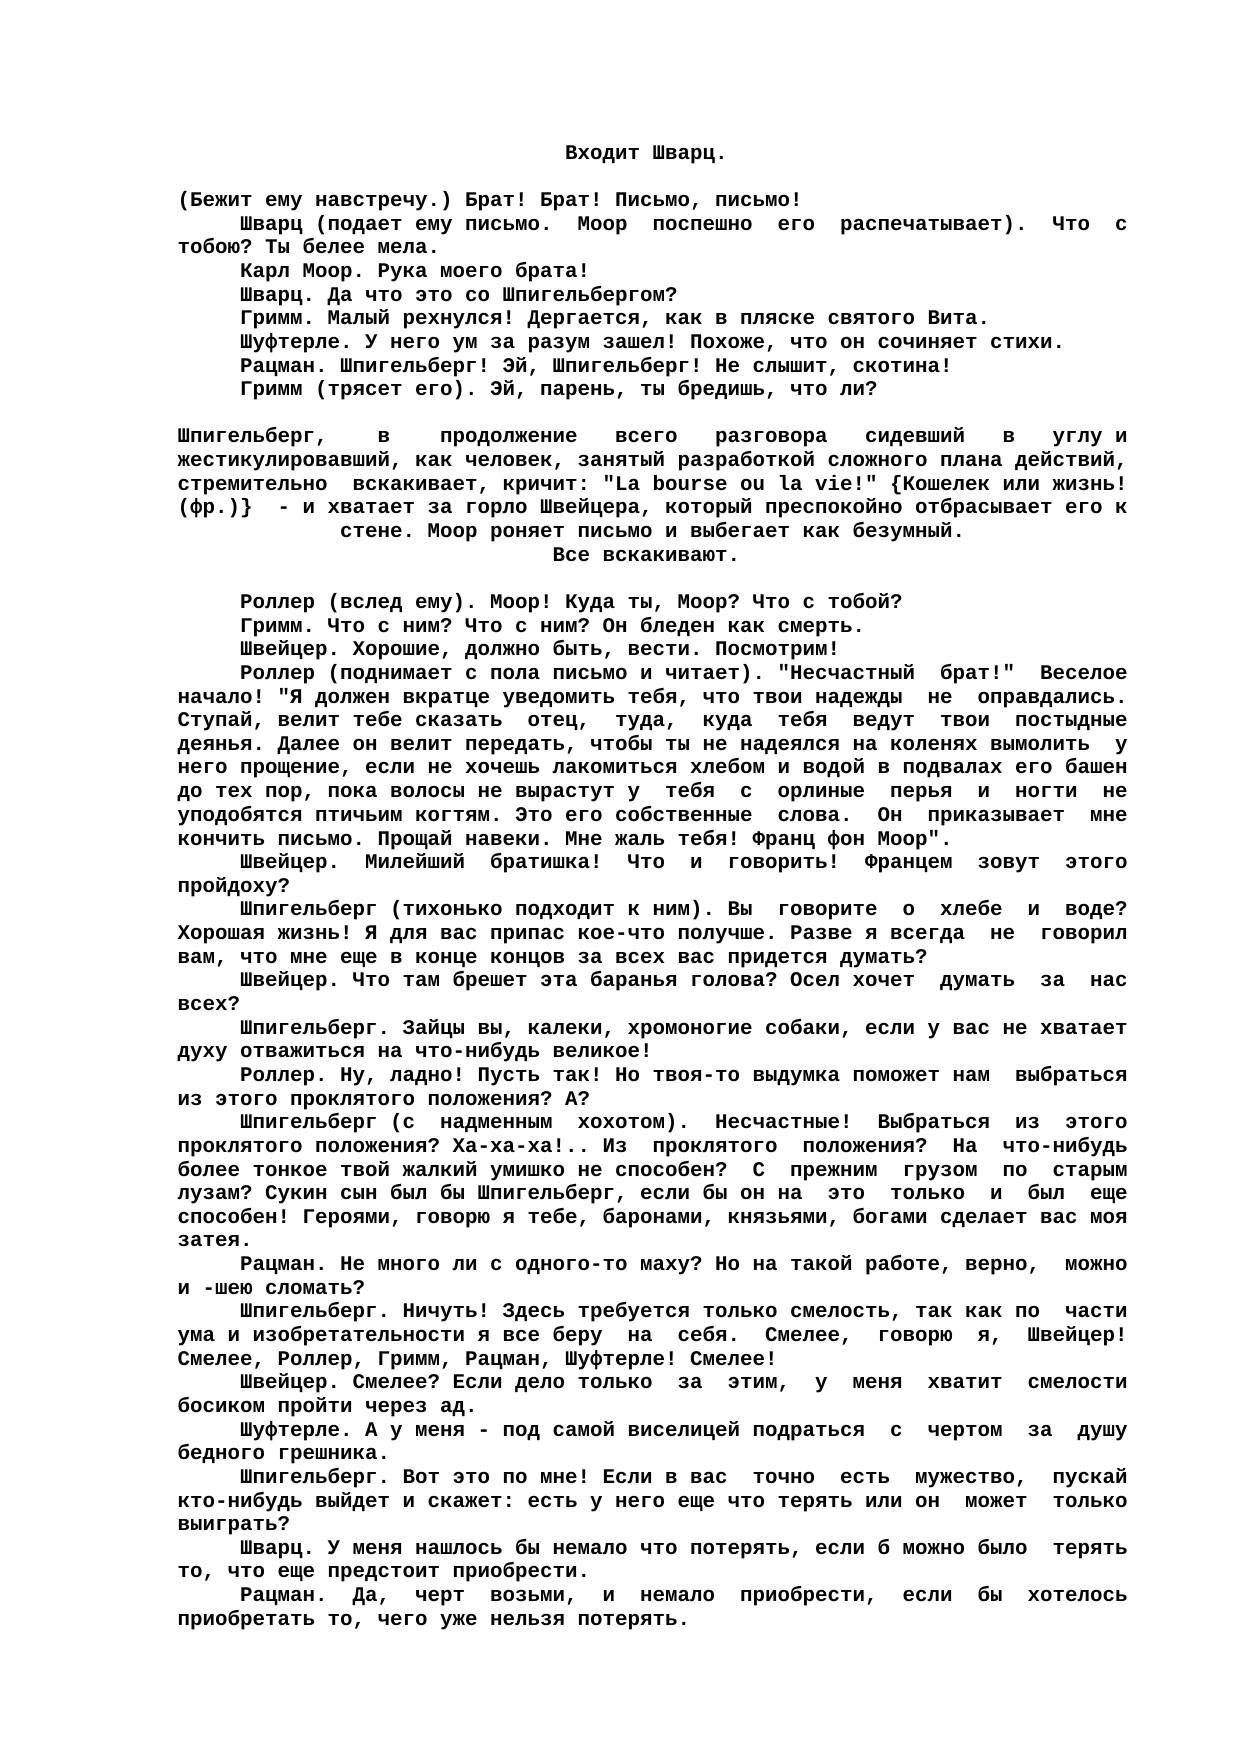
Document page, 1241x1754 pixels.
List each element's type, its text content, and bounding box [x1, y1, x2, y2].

text более тонкое твой жалкий умишко не способен? С прежним грузом по старым [177, 1158, 1152, 1182]
text Швейцер. Хорошие, должно быть, вести. Посмотрим! [177, 638, 1152, 662]
text (фр.)} - и хватает за горло Швейцера, который преспокойно отбрасывает его к [177, 496, 1152, 520]
text Шпигельберг (тихонько подходит к ним). Вы говорите о хлебе и воде? [177, 898, 1152, 922]
text ума и изобретательности я все беру на себя. Смелее, говорю я, Швейцер! [177, 1324, 1152, 1348]
text Рацман. Не много ли с одного-то маху? Но на такой работе, верно, можно [177, 1253, 1152, 1277]
text Роллер. Ну, ладно! Пусть так! Но твоя-то выдумка поможет нам выбраться [177, 1064, 1152, 1088]
text пройдоху? [177, 875, 1152, 898]
text Хорошая жизнь! Я для вас припас кое-что получше. Разве я всегда не говорил [177, 922, 1152, 946]
text Карл Моор. Рука моего брата! [177, 260, 1152, 284]
text кончить письмо. Прощай навеки. Мне жаль тебя! Франц фон Моор". [177, 827, 1152, 851]
text Гримм (трясет его). Эй, парень, ты бредишь, что ли? [177, 378, 1152, 402]
text деянья. Далее он велит передать, чтобы ты не надеялся на коленях вымолить у [177, 733, 1152, 757]
text Шпигельберг. Вот это по мне! Если в вас точно есть мужество, пускай [177, 1466, 1152, 1489]
text Шуфтерле. А у меня - под самой виселицей подраться с чертом за душу [177, 1419, 1152, 1442]
text приобретать то, чего уже нельзя потерять. [177, 1608, 1152, 1631]
text Шпигельберг (с надменным хохотом). Несчастные! Выбраться из этого [177, 1111, 1152, 1135]
text уподобятся птичьим когтям. Это его собственные слова. Он приказывает мне [177, 804, 1152, 827]
text Шпигельберг, в продолжение всего разговора сидевший в углу и [177, 426, 1152, 449]
text духу отважиться на что-нибудь великое! [177, 1040, 1152, 1064]
text бедного грешника. [177, 1442, 1152, 1466]
text кто-нибудь выйдет и скажет: есть у него еще что терять или он может только [177, 1489, 1152, 1513]
text Смелее, Роллер, Гримм, Рацман, Шуфтерле! Смелее! [177, 1348, 1152, 1371]
text босиком пройти через ад. [177, 1395, 1152, 1419]
text выиграть? [177, 1513, 1152, 1537]
text него прощение, если не хочешь лакомиться хлебом и водой в подвалах его башен [177, 757, 1152, 780]
text Входит Шварц. [177, 142, 1152, 165]
text Ступай, велит тебе сказать отец, туда, куда тебя ведут твои постыдные [177, 709, 1152, 733]
text Рацман. Да, черт возьми, и немало приобрести, если бы хотелось [177, 1584, 1152, 1608]
text способен! Героями, говорю я тебе, баронами, князьями, богами сделает вас моя [177, 1206, 1152, 1229]
text то, что еще предстоит приобрести. [177, 1561, 1152, 1584]
text лузам? Сукин сын был бы Шпигельберг, если бы он на это только и был еще [177, 1182, 1152, 1206]
text Шварц. У меня нашлось бы немало что потерять, если б можно было терять [177, 1537, 1152, 1561]
text Швейцер. Милейший братишка! Что и говорить! Францем зовут этого [177, 851, 1152, 875]
text тобою? Ты белее мела. [177, 236, 1152, 260]
text Шуфтерле. У него ум за разум зашел! Похоже, что он сочиняет стихи. [177, 331, 1152, 354]
text Рацман. Шпигельберг! Эй, Шпигельберг! Не слышит, скотина! [177, 354, 1152, 378]
text стене. Моор роняет письмо и выбегает как безумный. [177, 520, 1152, 544]
text жестикулировавший, как человек, занятый разработкой сложного плана действий, [177, 449, 1152, 473]
text и -шею сломать? [177, 1277, 1152, 1300]
text Шпигельберг. Ничуть! Здесь требуется только смелость, так как по части [177, 1300, 1152, 1324]
text начало! "Я должен вкратце уведомить тебя, что твои надежды не оправдались. [177, 686, 1152, 709]
text Гримм. Малый рехнулся! Дергается, как в пляске святого Вита. [177, 307, 1152, 331]
text Швейцер. Смелее? Если дело только за этим, у меня хватит смелости [177, 1371, 1152, 1395]
text всех? [177, 993, 1152, 1017]
text Все вскакивают. [177, 544, 1152, 567]
text проклятого положения? Ха-ха-ха!.. Из проклятого положения? На что-нибудь [177, 1135, 1152, 1158]
text стремительно вскакивает, кричит: "La bourse ou la vie!" {Кошелек или жизнь! [177, 473, 1152, 496]
text Гримм. Что с ним? Что с ним? Он бледен как смерть. [177, 615, 1152, 638]
text до тех пор, пока волосы не вырастут у тебя с орлиные перья и ногти не [177, 780, 1152, 804]
text Шпигельберг. Зайцы вы, калеки, хромоногие собаки, если у вас не хватает [177, 1017, 1152, 1040]
text Шварц. Да что это со Шпигельбергом? [177, 284, 1152, 307]
text Роллер (поднимает с пола письмо и читает). "Несчастный брат!" Веселое [177, 662, 1152, 686]
text затея. [177, 1229, 1152, 1253]
text Роллер (вслед ему). Моор! Куда ты, Моор? Что с тобой? [177, 591, 1152, 615]
text из этого проклятого положения? А? [177, 1088, 1152, 1111]
text (Бежит ему навстречу.) Брат! Брат! Письмо, письмо! [177, 189, 1152, 213]
text Шварц (подает ему письмо. Моор поспешно его распечатывает). Что с [177, 213, 1152, 236]
text вам, что мне еще в конце концов за всех вас придется думать? [177, 946, 1152, 969]
text Швейцер. Что там брешет эта баранья голова? Осел хочет думать за нас [177, 969, 1152, 993]
